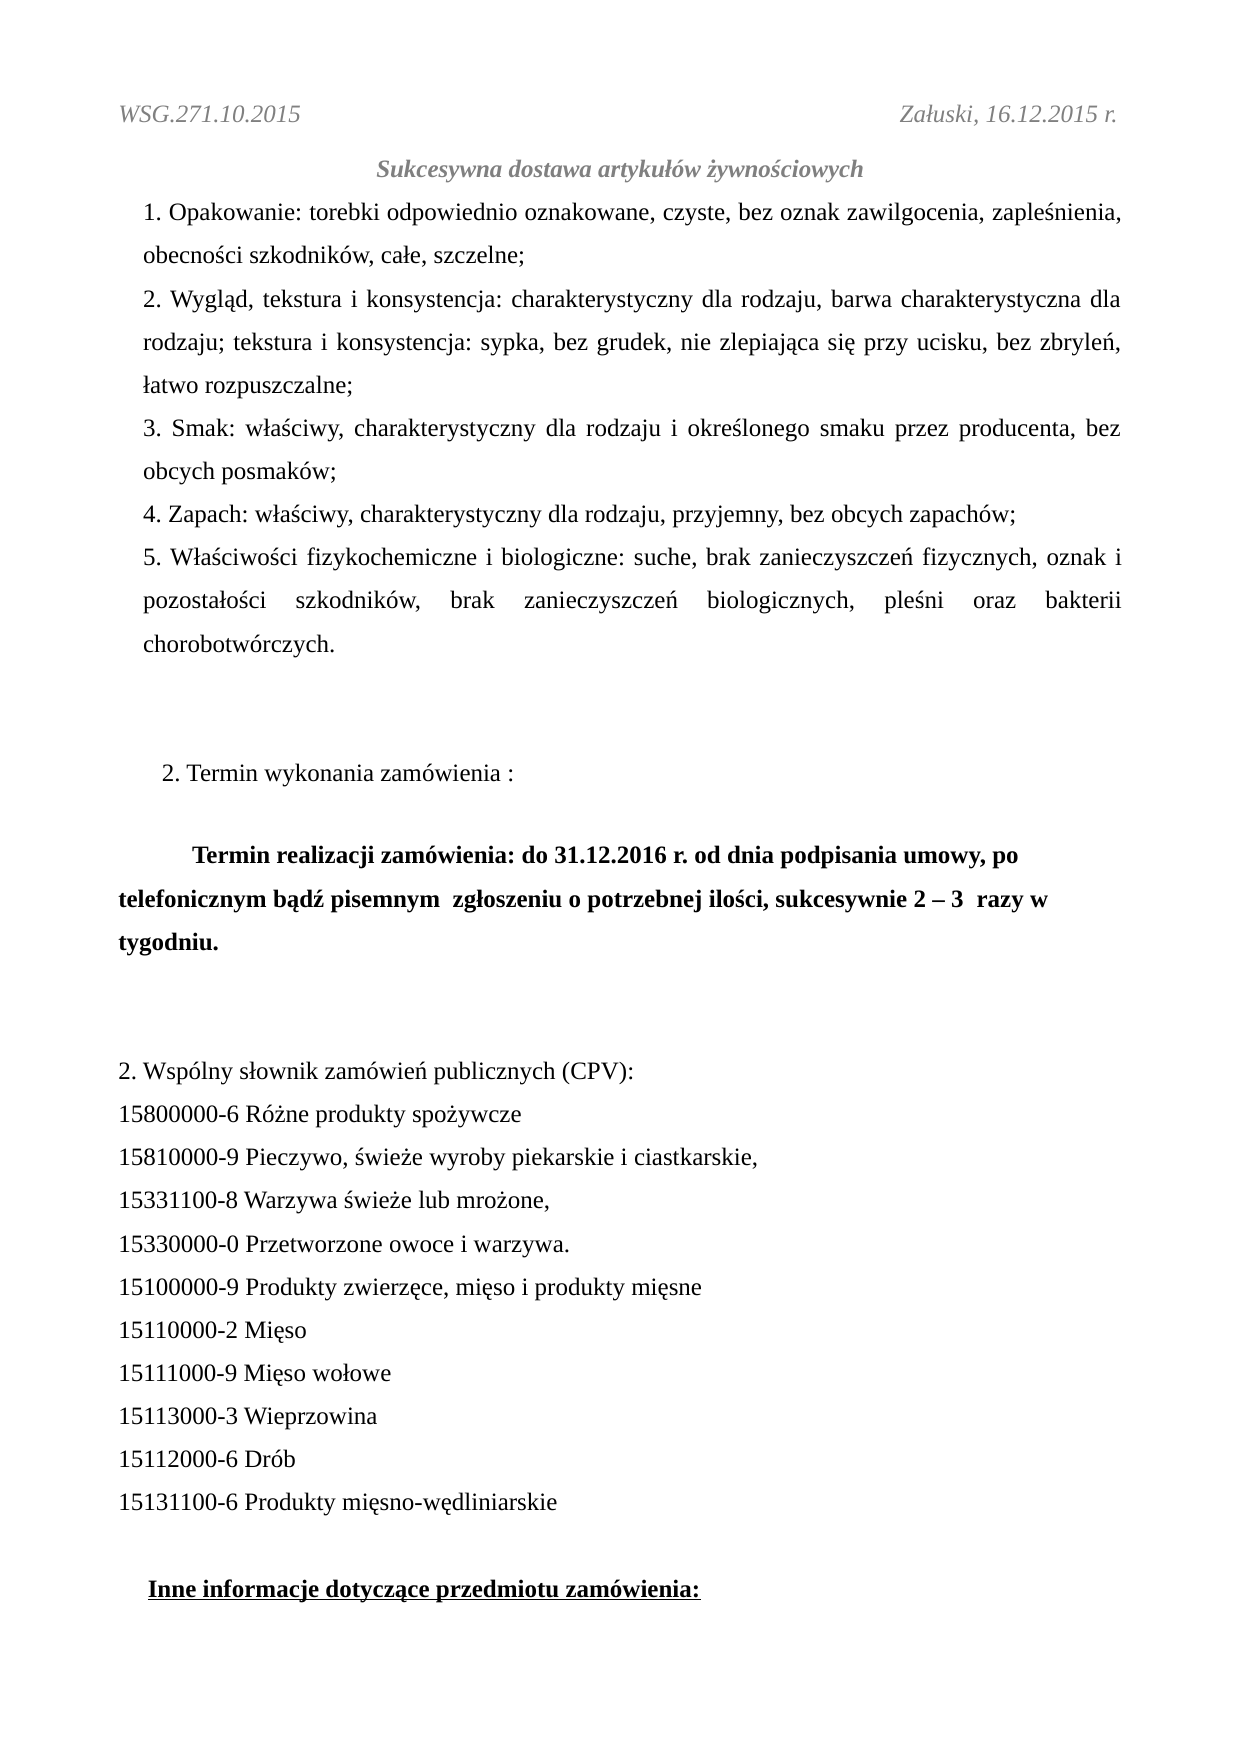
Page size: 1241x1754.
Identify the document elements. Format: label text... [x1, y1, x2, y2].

text 15330000-0 Przetworzone owoce i warzywa. [118, 1229, 1122, 1257]
text 15800000-6 Różne produkty spożywcze [118, 1099, 1122, 1128]
text 4. Zapach: właściwy, charakterystyczny dla rodzaju, przyjemny, bez obcych zapachów; [143, 499, 1122, 528]
text 1. Opakowanie: torebki odpowiednio oznakowane, czyste, bez oznak zawilgocenia, zapleśnienia, obecności szkodników, całe, szczelne; [143, 197, 1122, 269]
text Inne informacje dotyczące przedmiotu zamówienia: [148, 1574, 1122, 1618]
text 5. Właściwości fizykochemiczne i biologiczne: suche, brak zanieczyszczeń fizycznych, oznak i pozostałości szkodników, brak zanieczyszczeń biologicznych, pleśni oraz bakterii chorobotwórczych. [143, 542, 1122, 657]
text 2. Termin wykonania zamówienia : [118, 758, 1122, 787]
text 2. Wygląd, tekstura i konsystencja: charakterystyczny dla rodzaju, barwa charakterystyczna dla rodzaju; tekstura i konsystencja: sypka, bez grudek, nie zlepiająca się przy ucisku, bez zbryleń, łatwo rozpuszczalne; [143, 284, 1122, 399]
text 15110000-2 Mięso [118, 1315, 1122, 1344]
text 15111000-9 Mięso wołowe [118, 1358, 1122, 1387]
text 2. Wspólny słownik zamówień publicznych (CPV): [118, 1056, 1122, 1085]
text 15112000-6 Drób [118, 1444, 1122, 1473]
text 15331100-8 Warzywa świeże lub mrożone, [118, 1186, 1122, 1214]
text 3. Smak: właściwy, charakterystyczny dla rodzaju i określonego smaku przez producenta, bez obcych posmaków; [143, 413, 1122, 485]
text 15131100-6 Produkty mięsno-wędliniarskie [118, 1487, 1122, 1516]
text 15810000-9 Pieczywo, świeże wyroby piekarskie i ciastkarskie, [118, 1142, 1122, 1171]
text Termin realizacji zamówienia: do 31.12.2016 r. od dnia podpisania umowy, po telefonicznym bądź pisemnym zgłoszeniu o potrzebnej ilości, sukcesywnie 2 – 3 razy w tygodniu. [118, 841, 1122, 956]
text 15113000-3 Wieprzowina [118, 1401, 1122, 1430]
text 15100000-9 Produkty zwierzęce, mięso i produkty mięsne [118, 1272, 1122, 1301]
